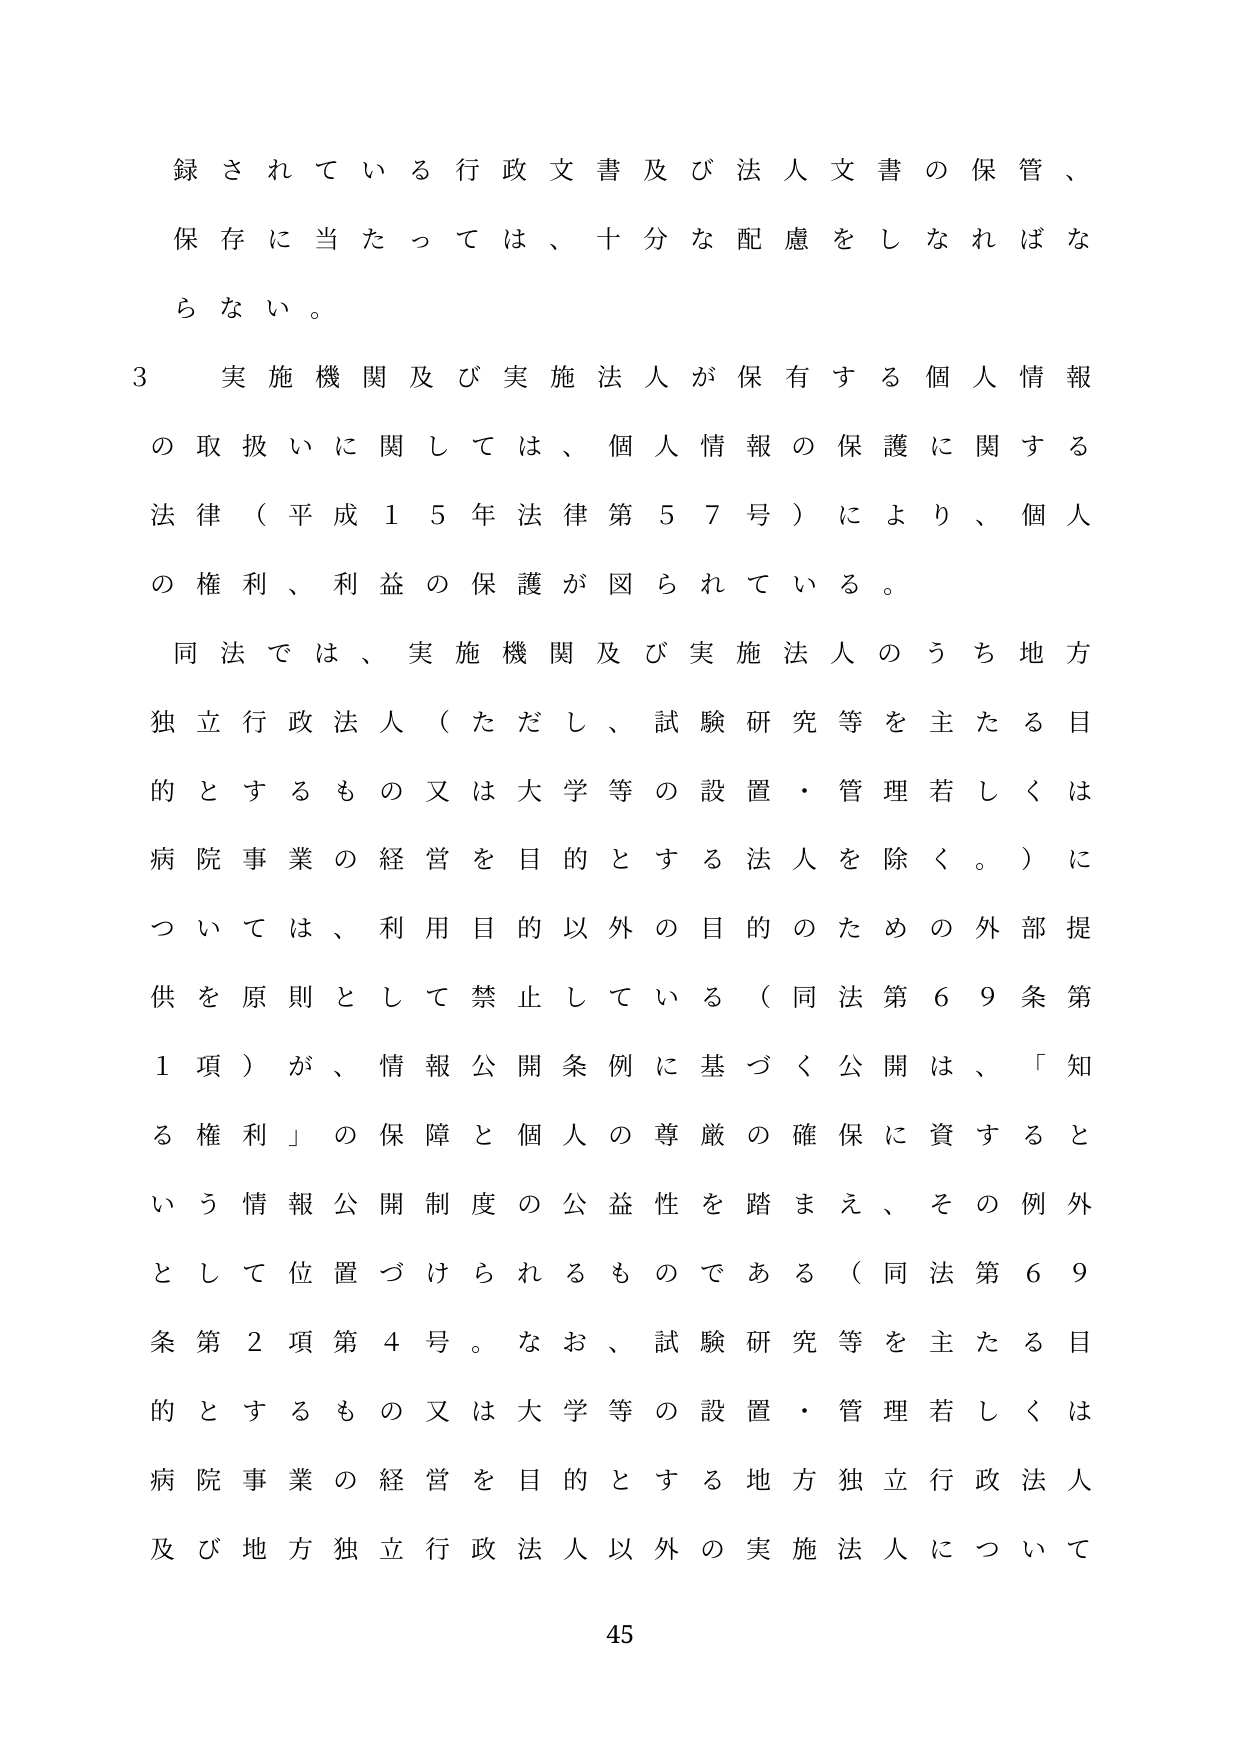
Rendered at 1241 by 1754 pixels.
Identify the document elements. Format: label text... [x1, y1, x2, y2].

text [150, 617, 1113, 1582]
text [151, 134, 1113, 341]
text ３ 実施機関及び実施法人が保有する個人情報の取扱いに関しては、個人情報の保護に関する法律（平成１５年法律第５７号）により、個人の権利、利益の保護が図られている。 [127, 341, 1113, 617]
